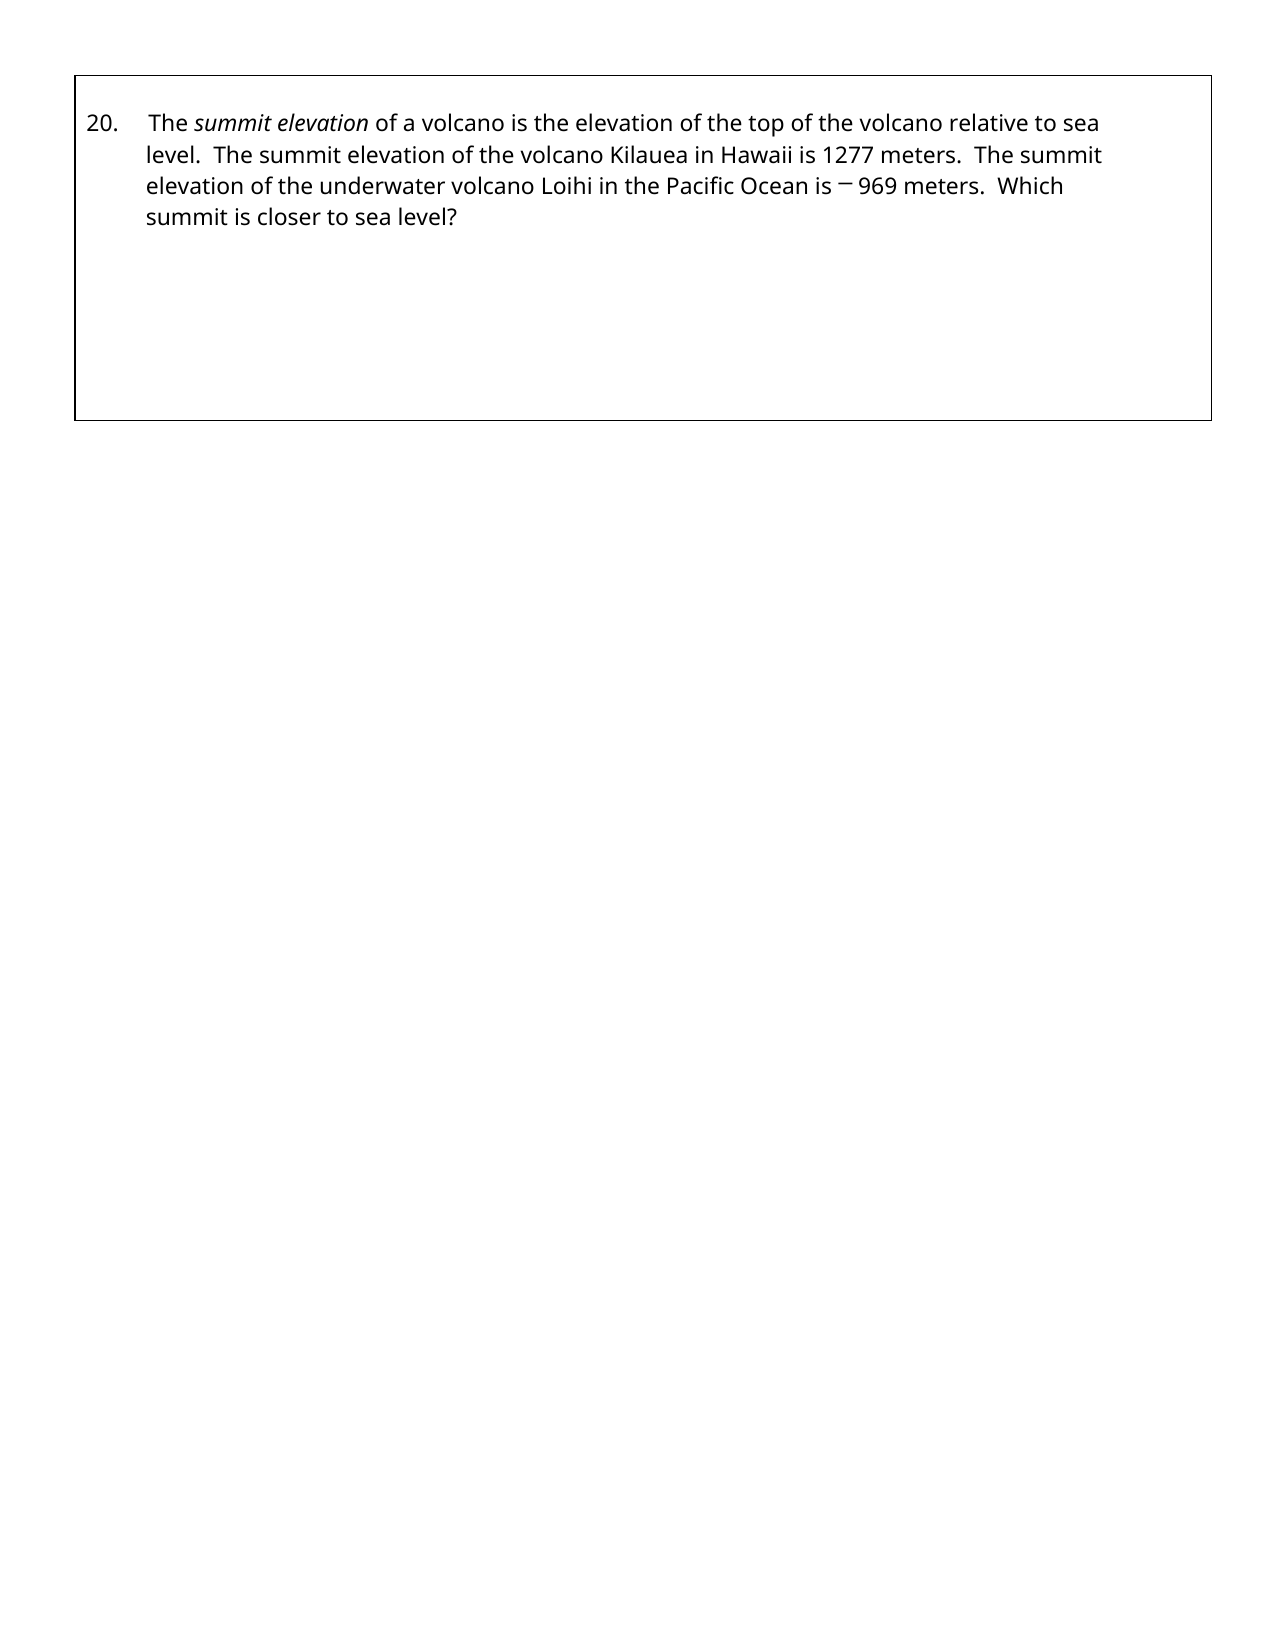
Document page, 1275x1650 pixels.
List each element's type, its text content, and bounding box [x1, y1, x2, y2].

table_cell 20. The summit elevation of a volcano is the elevation of the top of the volcano relative to sea level. The summit elevation of the volcano Kilauea in Hawaii is 1277 meters. The summit elevation of the underwater volcano Loihi in the Pacific Ocean is ⎻ 969 meters. Which summit is closer to sea level? [76, 76, 1211, 420]
